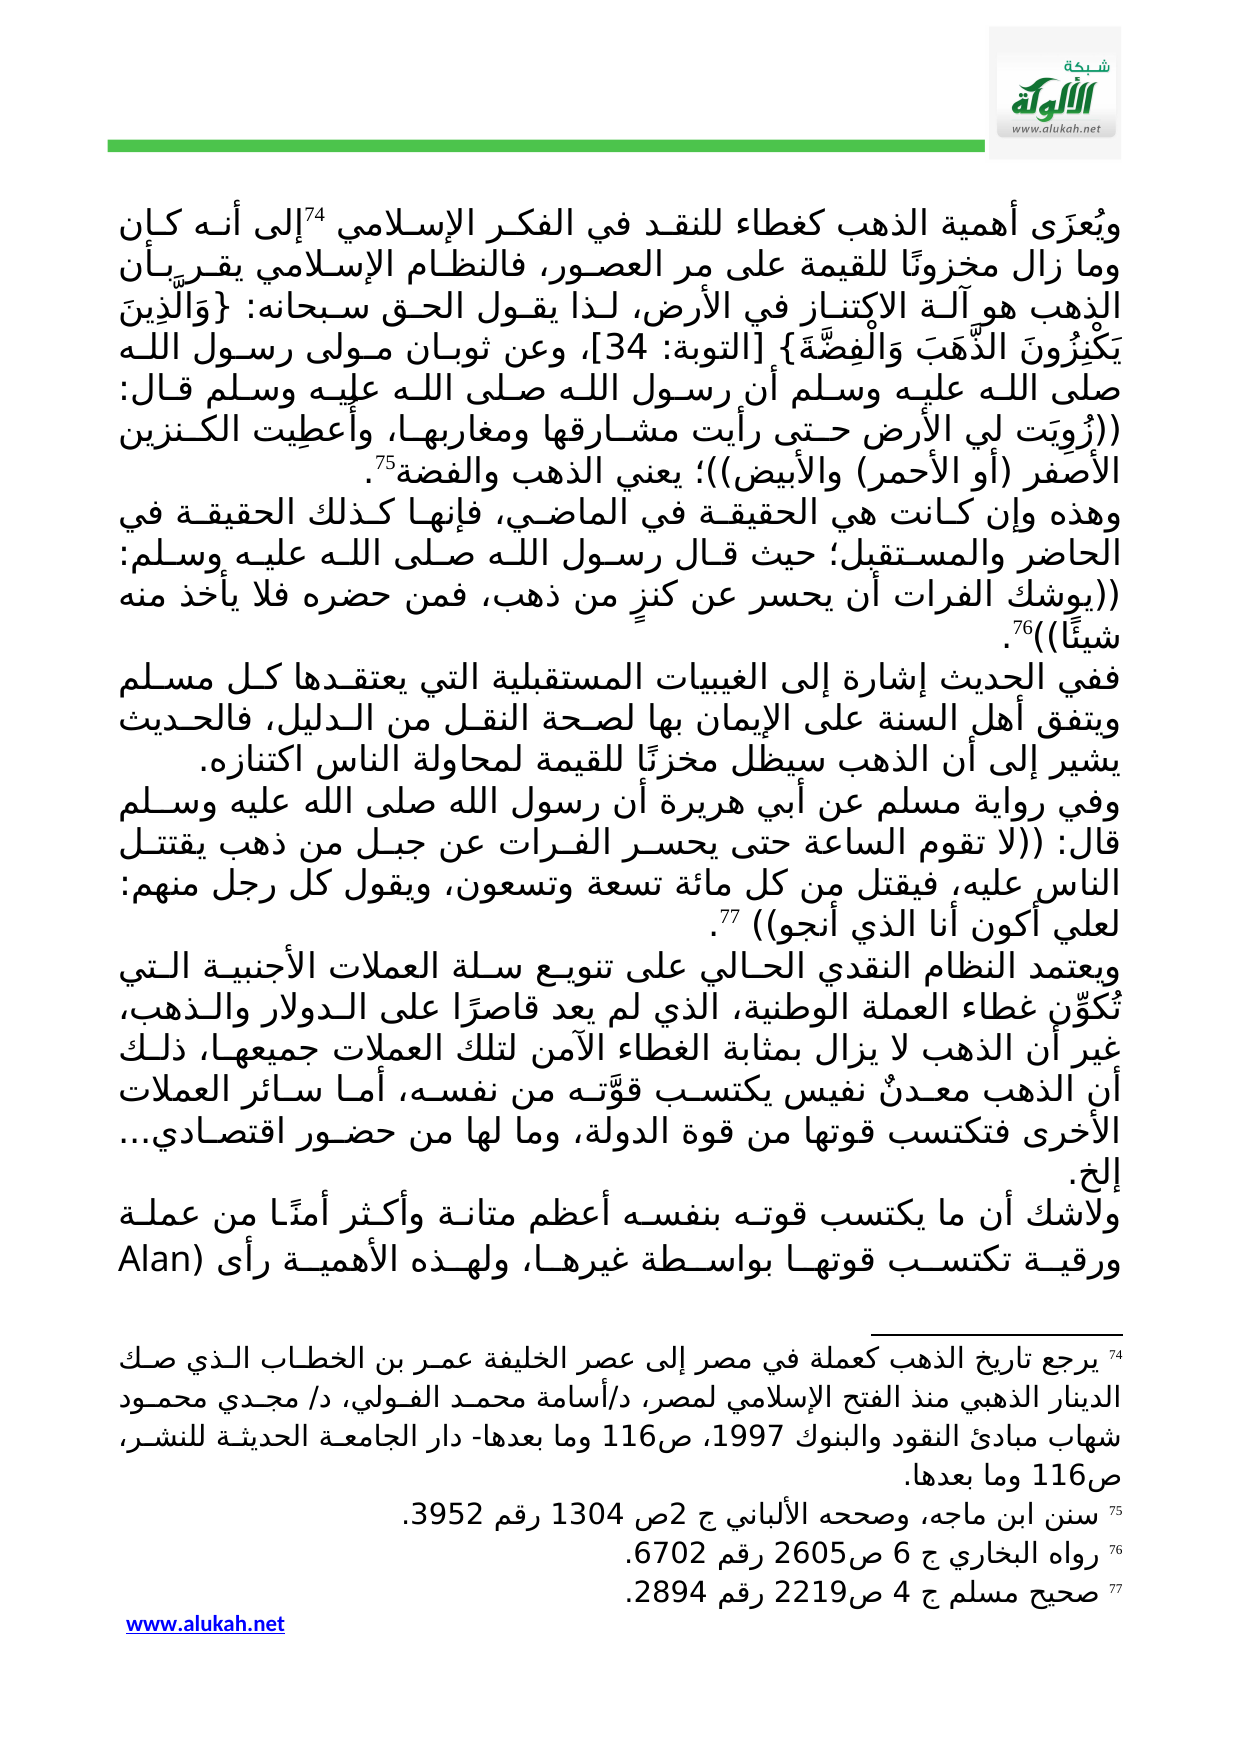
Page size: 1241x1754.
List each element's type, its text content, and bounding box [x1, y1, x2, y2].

text وهذه وإن كانت هي الحقيقة في الماضي، فإنها كذلك الحقيقة في الحاضر والمستقبل؛ حيث قال رسول الله صلى الله عليه وسلم: ((يوشك الفرات أن يحسر عن كنزٍ من ذهب، فمن حضره فلا يأخذ منه شيئًا)). [118, 491, 1122, 656]
text ويُعزَى أهمية الذهب كغطاء للنقد في الفكر الإسلامي إلى أنه كان وما زال مخزونًا للقيمة على مر العصور، فالنظام الإسلامي يقر بأن الذهب هو آلة الاكتناز في الأرض، لذا يقول الحق سبحانه: {وَالَّذِينَ يَكْنِزُونَ الذَّهَبَ وَالْفِضَّةَ} [التوبة: 34]، وعن ثوبان مولى رسول الله صلى الله عليه وسلم أن رسول الله صلى الله عليه وسلم قال: ((زُوِيَت لي الأرض حتى رأيت مشارقها ومغاربها، وأُعطِيت الكنزين الأصفر (أو الأحمر) والأبيض))؛ يعني الذهب والفضة. [118, 203, 1122, 491]
text ففي الحديث إشارة إلى الغيبيات المستقبلية التي يعتقدها كل مسلم ويتفق أهل السنة على الإيمان بها لصحة النقل من الدليل، فالحديث يشير إلى أن الذهب سيظل مخزنًا للقيمة لمحاولة الناس اكتنازه. [118, 656, 1122, 780]
text وفي رواية مسلم عن أبي هريرة أن رسول الله صلى الله عليه وسلم قال: ((لا تقوم الساعة حتى يحسر الفرات عن جبل من ذهب يقتتل الناس عليه، فيقتل من كل مائة تسعة وتسعون، ويقول كل رجل منهم: لعلي أكون أنا الذي أنجو)) . [118, 780, 1122, 945]
text ويعتمد النظام النقدي الحالي على تنويع سلة العملات الأجنبية التي تُكوِّن غطاء العملة الوطنية، الذي لم يعد قاصرًا على الدولار والذهب، غير أن الذهب لا يزال بمثابة الغطاء الآمن لتلك العملات جميعها، ذلك أن الذهب معدنٌ نفيس يكتسب قوَّته من نفسه، أما سائر العملات الأخرى فتكتسب قوتها من قوة الدولة، وما لها من حضور اقتصادي... إلخ. [118, 945, 1122, 1193]
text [118, 1193, 1122, 1282]
